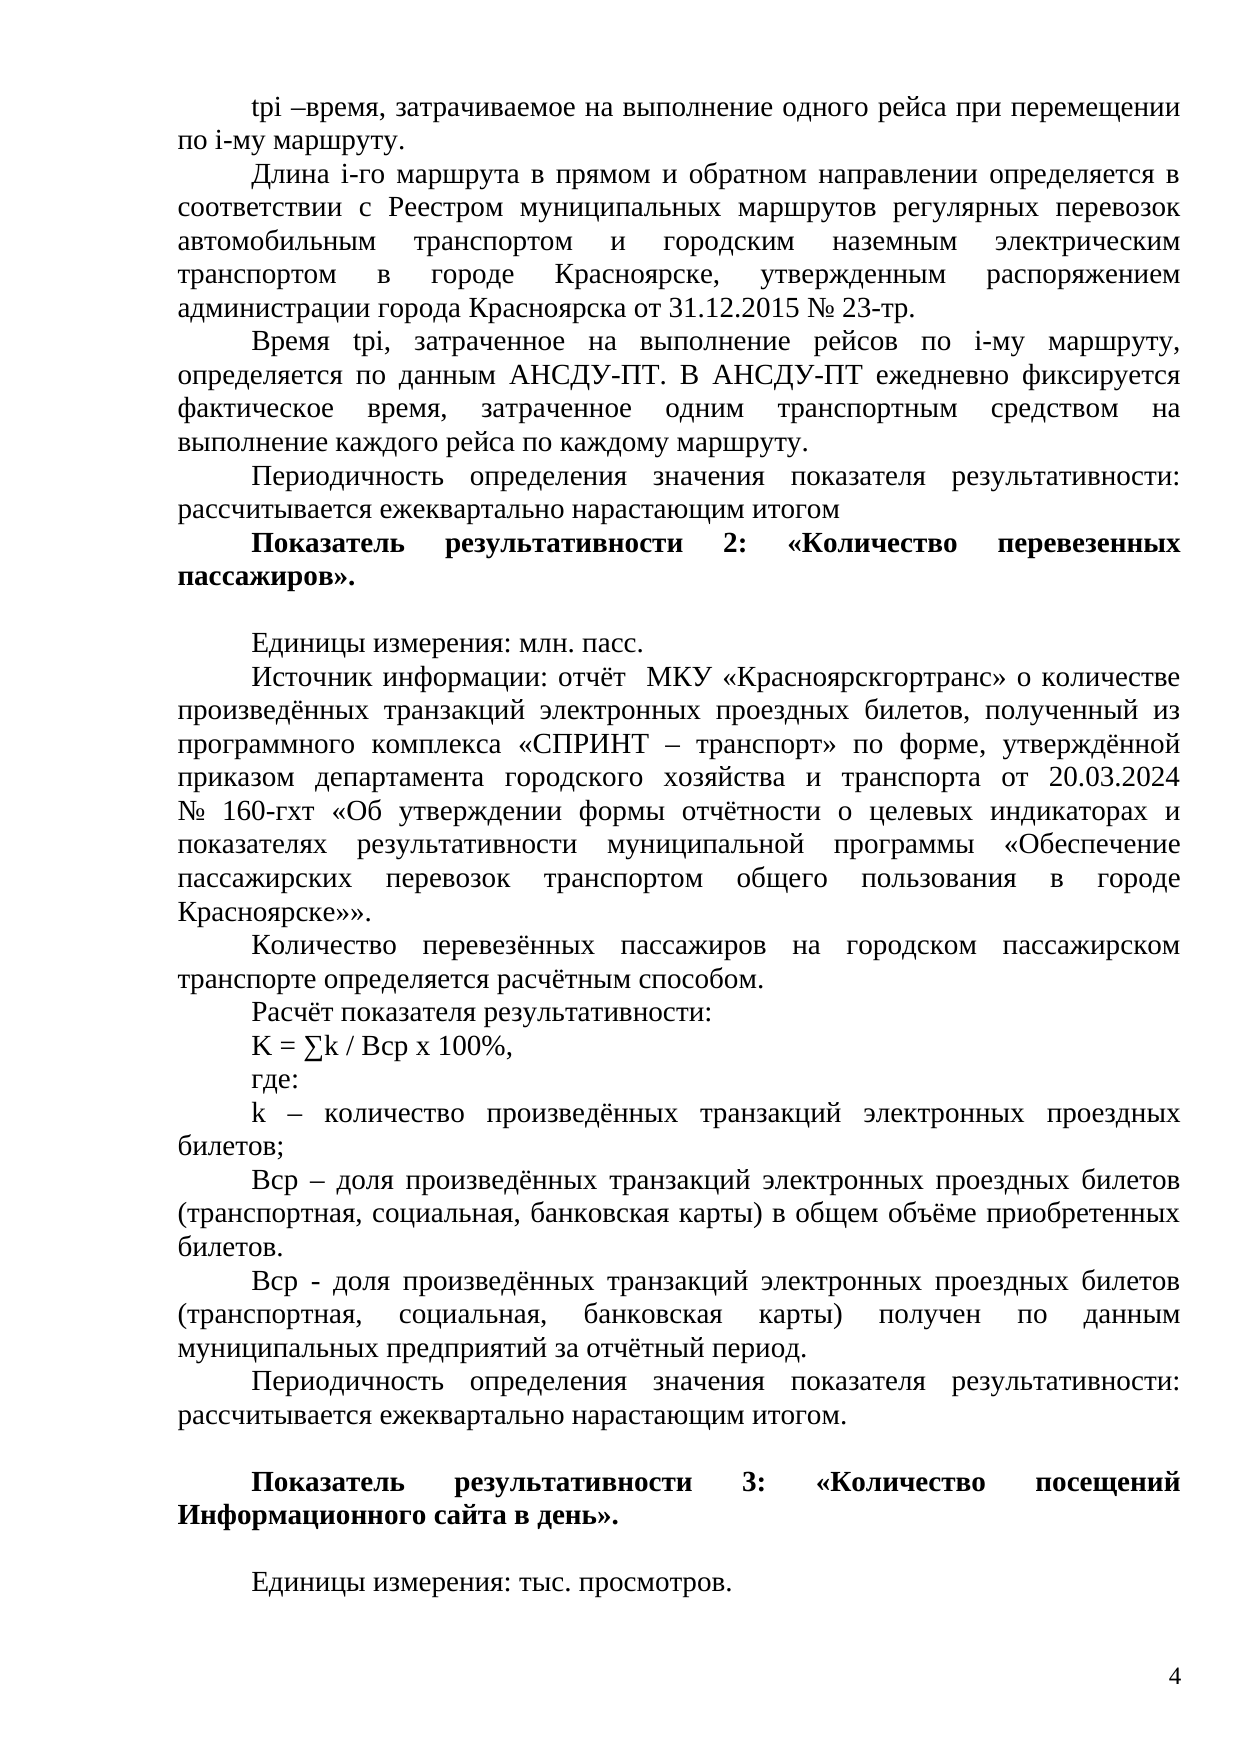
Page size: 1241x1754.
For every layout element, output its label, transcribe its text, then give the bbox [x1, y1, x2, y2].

text tрi –время, затрачиваемое на выполнение одного рейса при перемещении по i-му маршруту. [177, 89, 1181, 156]
text Периодичность определения значения показателя результативности: рассчитывается ежеквартально нарастающим итогом. [177, 1363, 1181, 1430]
text Показатель результативности 3: «Количество посещений Информационного сайта в день». [177, 1464, 1181, 1531]
text Единицы измерения: тыс. просмотров. [177, 1564, 1181, 1598]
text Единицы измерения: млн. пасс. [177, 625, 1181, 659]
text Bср – доля произведённых транзакций электронных проездных билетов (транспортная, социальная, банковская карты) в общем объёме приобретенных билетов. [177, 1162, 1181, 1263]
text K = ∑k / Bср х 100%, [177, 1028, 1181, 1061]
text Показатель результативности 2: «Количество перевезенных пассажиров». [177, 525, 1181, 592]
text Длина i-го маршрута в прямом и обратном направлении определяется в соответствии с Реестром муниципальных маршрутов регулярных перевозок автомобильным транспортом и городским наземным электрическим транспортом в городе Красноярске, утвержденным распоряжением администрации города Красноярска от 31.12.2015 № 23-тр. [177, 156, 1181, 323]
text k – количество произведённых транзакций электронных проездных билетов; [177, 1095, 1181, 1162]
text Вср - доля произведённых транзакций электронных проездных билетов (транспортная, социальная, банковская карты) получен по данным муниципальных предприятий за отчётный период. [177, 1263, 1181, 1363]
text Время tрi, затраченное на выполнение рейсов по i-му маршруту, определяется по данным АНСДУ-ПТ. В АНСДУ-ПТ ежедневно фиксируется фактическое время, затраченное одним транспортным средством на выполнение каждого рейса по каждому маршруту. [177, 323, 1181, 458]
text где: [177, 1061, 1181, 1095]
text Количество перевезённых пассажиров на городском пассажирском транспорте определяется расчётным способом. [177, 927, 1181, 994]
text Периодичность определения значения показателя результативности: рассчитывается ежеквартально нарастающим итогом [177, 458, 1181, 525]
text Источник информации: отчёт МКУ «Красноярскгортранс» о количестве произведённых транзакций электронных проездных билетов, полученный из программного комплекса «СПРИНТ – транспорт» по форме, утверждённой приказом департамента городского хозяйства и транспорта от 20.03.2024 № 160-гхт «Об утверждении формы отчётности о целевых индикаторах и показателях результативности муниципальной программы «Обеспечение пассажирских перевозок транспортом общего пользования в городе Красноярске»». [177, 659, 1181, 927]
text Расчёт показателя результативности: [177, 994, 1181, 1028]
